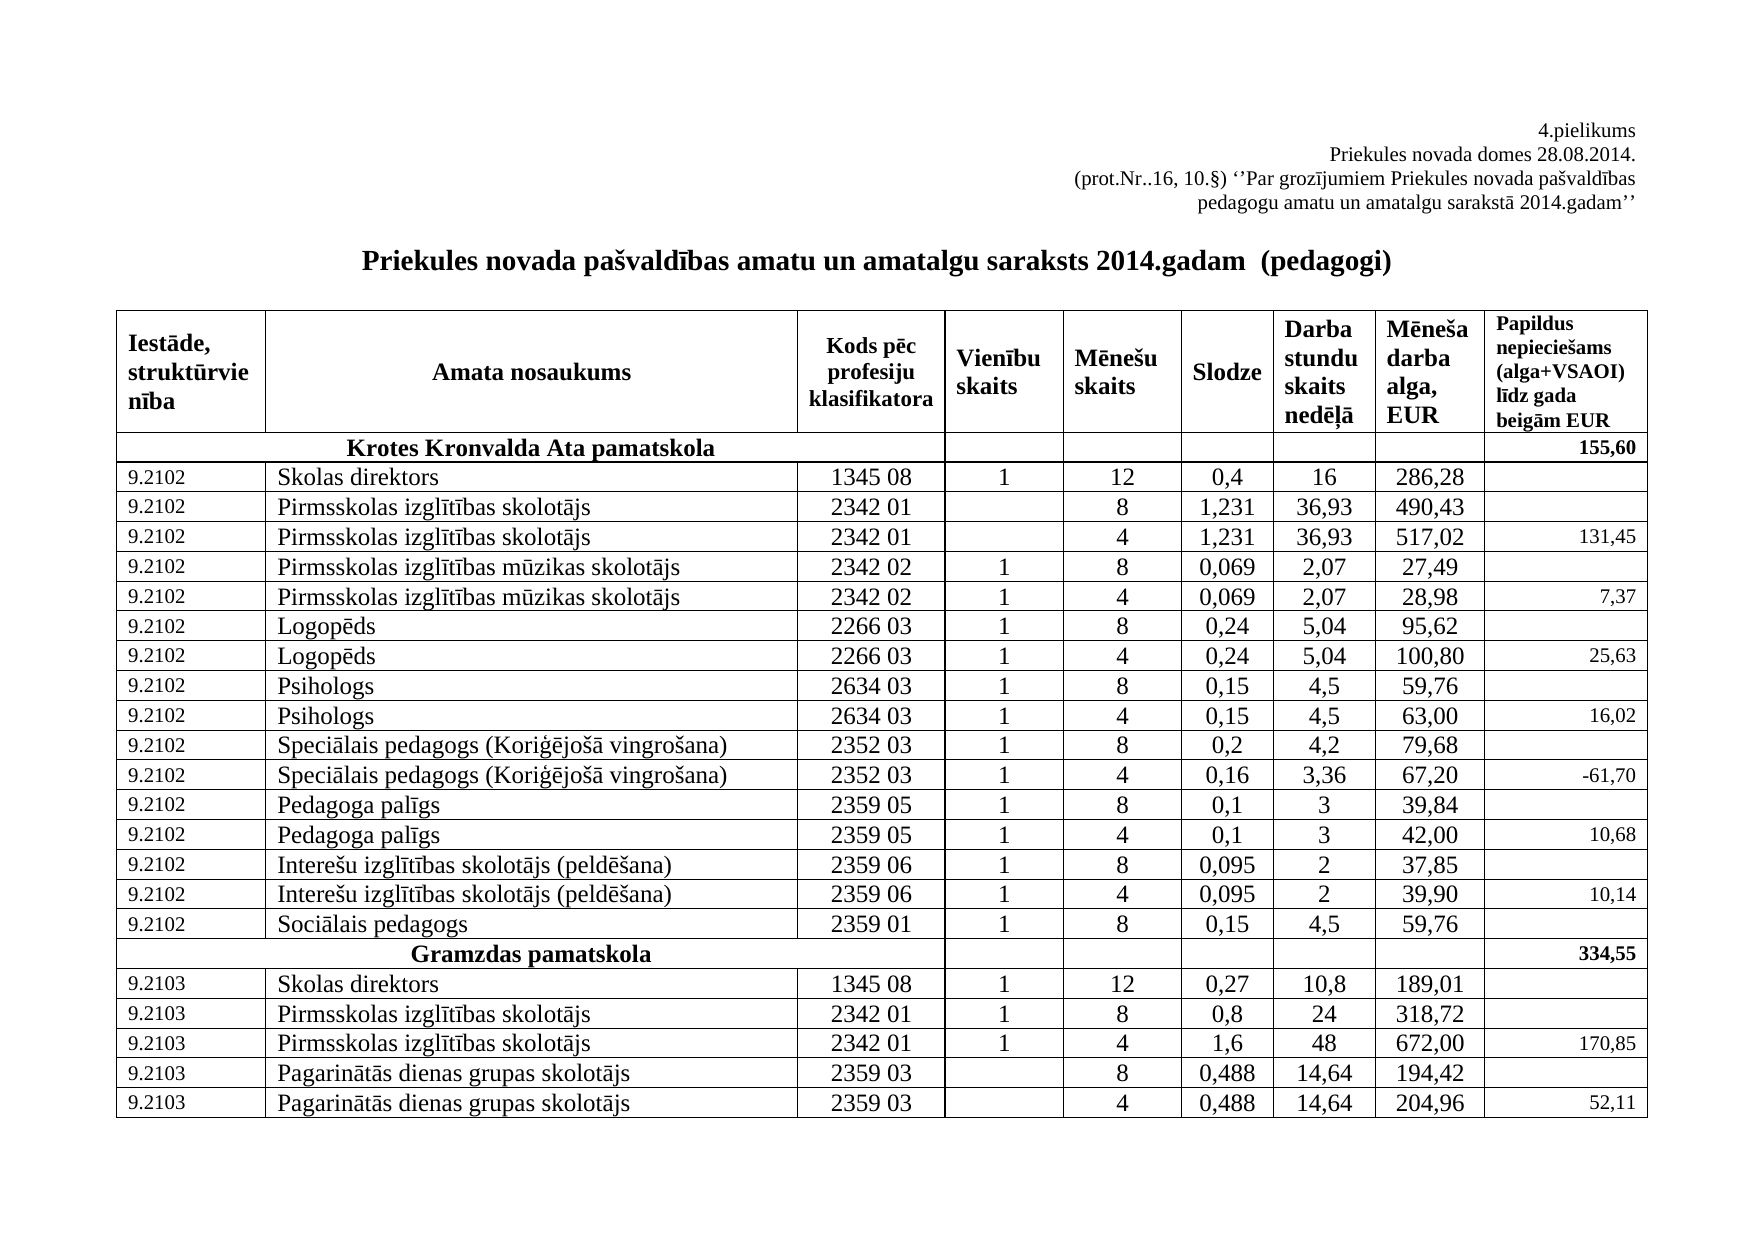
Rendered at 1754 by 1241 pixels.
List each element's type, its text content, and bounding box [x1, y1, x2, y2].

table_cell Speciālais pedagogs (Koriģējošā vingrošana) [266, 760, 797, 789]
table_cell 2359 01 [798, 909, 944, 938]
table_cell 1,231 [1182, 492, 1273, 521]
table_cell 5,04 [1274, 611, 1375, 640]
table_cell 0,27 [1182, 969, 1273, 998]
table_cell 1 [946, 731, 1063, 759]
table_cell 4 [1064, 1088, 1181, 1117]
table_cell 1 [946, 969, 1063, 998]
table_cell 8 [1064, 1058, 1181, 1087]
table_header Vienību skaits [946, 311, 1063, 432]
table_cell 1 [946, 909, 1063, 938]
table_cell 2,07 [1274, 552, 1375, 581]
table_cell 0,8 [1182, 999, 1273, 1027]
table_cell 9.2102 [117, 909, 265, 938]
table_cell 0,4 [1182, 463, 1273, 491]
table_cell Pirmsskolas izglītības skolotājs [266, 522, 797, 551]
table_cell Interešu izglītības skolotājs (peldēšana) [266, 880, 797, 908]
table_cell 1 [946, 790, 1063, 819]
table_cell 8 [1064, 731, 1181, 759]
table_cell [1485, 1058, 1647, 1087]
text Priekules novada pašvaldības amatu un amatalgu saraksts 2014.gadam (pedagogi) [118, 243, 1636, 277]
table_cell 4 [1064, 820, 1181, 849]
table_cell 79,68 [1376, 731, 1484, 759]
table_cell [946, 522, 1063, 551]
table_cell 9.2103 [117, 999, 265, 1027]
table_cell 2359 03 [798, 1058, 944, 1087]
table_cell [946, 939, 1063, 968]
table_cell 194,42 [1376, 1058, 1484, 1087]
table_cell 2 [1274, 880, 1375, 908]
table_cell 0,24 [1182, 611, 1273, 640]
table_cell 8 [1064, 552, 1181, 581]
table_cell 2359 05 [798, 820, 944, 849]
table_cell [1485, 969, 1647, 998]
table_cell 100,80 [1376, 641, 1484, 670]
table_cell 37,85 [1376, 850, 1484, 878]
table_cell 1 [946, 850, 1063, 878]
table_cell Pedagoga palīgs [266, 790, 797, 819]
table_cell 12 [1064, 969, 1181, 998]
table_cell 9.2103 [117, 1058, 265, 1087]
table_cell [1485, 463, 1647, 491]
table_cell 0,488 [1182, 1088, 1273, 1117]
table_cell 10,14 [1485, 880, 1647, 908]
table_cell Psihologs [266, 701, 797, 729]
table_cell 63,00 [1376, 701, 1484, 729]
table_cell 8 [1064, 909, 1181, 938]
table_cell 170,85 [1485, 1029, 1647, 1057]
table_cell 0,1 [1182, 790, 1273, 819]
table_cell [1274, 939, 1375, 968]
table_header Slodze [1182, 311, 1273, 432]
table_header Iestāde, struktūrvienība [117, 311, 265, 432]
table_cell 1 [946, 701, 1063, 729]
table_cell Pirmsskolas izglītības mūzikas skolotājs [266, 582, 797, 610]
table_cell 4 [1064, 582, 1181, 610]
table_cell 7,37 [1485, 582, 1647, 610]
table_cell 189,01 [1376, 969, 1484, 998]
table_cell Gramzdas pamatskola [117, 939, 944, 968]
table_cell 2266 03 [798, 611, 944, 640]
table_cell 1 [946, 999, 1063, 1027]
table_cell 0,15 [1182, 671, 1273, 700]
table_cell 4,5 [1274, 671, 1375, 700]
table_cell 8 [1064, 790, 1181, 819]
table_cell 8 [1064, 671, 1181, 700]
table_cell 0,1 [1182, 820, 1273, 849]
text pedagogu amatu un amatalgu sarakstā 2014.gadam’’ [119, 190, 1636, 214]
table_cell [1376, 939, 1484, 968]
table_cell 1 [946, 611, 1063, 640]
table_cell 36,93 [1274, 522, 1375, 551]
table_cell 28,98 [1376, 582, 1484, 610]
table_cell 9.2102 [117, 731, 265, 759]
table_cell 2359 06 [798, 850, 944, 878]
table_cell 2359 06 [798, 880, 944, 908]
table_cell 1 [946, 552, 1063, 581]
table_header Papildus nepieciešams (alga+VSAOI) līdz gada beigām EUR [1485, 311, 1647, 432]
table_cell 9.2103 [117, 1088, 265, 1117]
table_cell 0,2 [1182, 731, 1273, 759]
table_cell Pirmsskolas izglītības skolotājs [266, 492, 797, 521]
table_cell 9.2102 [117, 850, 265, 878]
table_cell 3 [1274, 790, 1375, 819]
table_cell Pagarinātās dienas grupas skolotājs [266, 1058, 797, 1087]
table_cell 204,96 [1376, 1088, 1484, 1117]
table_cell 2342 01 [798, 999, 944, 1027]
table_cell 16 [1274, 463, 1375, 491]
table_cell Skolas direktors [266, 463, 797, 491]
table_cell 0,488 [1182, 1058, 1273, 1087]
table_header Amata nosaukums [266, 311, 797, 432]
table_cell [1182, 433, 1273, 461]
table_cell 2352 03 [798, 731, 944, 759]
table_cell 0,069 [1182, 582, 1273, 610]
table_cell 2359 05 [798, 790, 944, 819]
table_cell [1274, 433, 1375, 461]
table_cell 1,6 [1182, 1029, 1273, 1057]
table_cell Speciālais pedagogs (Koriģējošā vingrošana) [266, 731, 797, 759]
table_cell 9.2102 [117, 820, 265, 849]
table_cell 672,00 [1376, 1029, 1484, 1057]
table_cell 2342 01 [798, 492, 944, 521]
table_cell 95,62 [1376, 611, 1484, 640]
table_cell 1 [946, 671, 1063, 700]
table_cell 1345 08 [798, 463, 944, 491]
table_cell 14,64 [1274, 1088, 1375, 1117]
table_cell Logopēds [266, 641, 797, 670]
table_cell Pirmsskolas izglītības skolotājs [266, 999, 797, 1027]
table_cell 9.2102 [117, 463, 265, 491]
table_cell 9.2102 [117, 880, 265, 908]
table_cell 9.2102 [117, 701, 265, 729]
table_cell [1485, 552, 1647, 581]
table_cell [946, 1088, 1063, 1117]
table_cell [1376, 433, 1484, 461]
table_cell [1064, 433, 1181, 461]
table_header Mēneša darba alga, EUR [1376, 311, 1484, 432]
text (prot.Nr..16, 10.§) ‘’Par grozījumiem Priekules novada pašvaldības [119, 166, 1636, 190]
table_cell 0,15 [1182, 909, 1273, 938]
table_cell 517,02 [1376, 522, 1484, 551]
table_cell 8 [1064, 611, 1181, 640]
table_cell 2634 03 [798, 701, 944, 729]
table_cell 2342 02 [798, 552, 944, 581]
table_cell 1 [946, 1029, 1063, 1057]
table_cell [1485, 671, 1647, 700]
table_cell 131,45 [1485, 522, 1647, 551]
table_cell 36,93 [1274, 492, 1375, 521]
table_cell 1 [946, 820, 1063, 849]
table_cell 24 [1274, 999, 1375, 1027]
table_cell 286,28 [1376, 463, 1484, 491]
table_header Darba stundu skaits nedēļā [1274, 311, 1375, 432]
table_cell 0,069 [1182, 552, 1273, 581]
table_cell Pirmsskolas izglītības mūzikas skolotājs [266, 552, 797, 581]
table_cell 39,90 [1376, 880, 1484, 908]
table_cell 4 [1064, 522, 1181, 551]
table_cell 9.2103 [117, 1029, 265, 1057]
table_cell Pirmsskolas izglītības skolotājs [266, 1029, 797, 1057]
table_cell 9.2102 [117, 671, 265, 700]
table_cell 1 [946, 880, 1063, 908]
table_cell 67,20 [1376, 760, 1484, 789]
table_cell 4,5 [1274, 701, 1375, 729]
table_cell 0,24 [1182, 641, 1273, 670]
table_cell 9.2102 [117, 582, 265, 610]
table_cell 2352 03 [798, 760, 944, 789]
table_cell 4 [1064, 1029, 1181, 1057]
table_cell 8 [1064, 850, 1181, 878]
table_cell 4 [1064, 880, 1181, 908]
text 4.pielikums [119, 118, 1636, 142]
table_cell 9.2102 [117, 790, 265, 819]
table_cell 9.2102 [117, 522, 265, 551]
table_cell 39,84 [1376, 790, 1484, 819]
table_cell 9.2102 [117, 760, 265, 789]
table_cell [1485, 492, 1647, 521]
table_cell Skolas direktors [266, 969, 797, 998]
table_cell 1 [946, 463, 1063, 491]
table_cell [1485, 611, 1647, 640]
table_cell [1064, 939, 1181, 968]
table_cell 2,07 [1274, 582, 1375, 610]
table_cell 1 [946, 641, 1063, 670]
table_cell 490,43 [1376, 492, 1484, 521]
table_cell [946, 1058, 1063, 1087]
table_cell Krotes Kronvalda Ata pamatskola [117, 433, 944, 461]
table_cell 4 [1064, 641, 1181, 670]
table_cell 5,04 [1274, 641, 1375, 670]
table_cell 0,15 [1182, 701, 1273, 729]
table_cell 8 [1064, 999, 1181, 1027]
table_cell 9.2102 [117, 492, 265, 521]
table_cell 59,76 [1376, 909, 1484, 938]
table_cell 10,8 [1274, 969, 1375, 998]
table_cell 0,16 [1182, 760, 1273, 789]
table_cell 0,095 [1182, 850, 1273, 878]
table_cell [1485, 909, 1647, 938]
table_cell 25,63 [1485, 641, 1647, 670]
table_cell 2359 03 [798, 1088, 944, 1117]
table_cell 4 [1064, 701, 1181, 729]
table_cell 1,231 [1182, 522, 1273, 551]
table_cell [946, 492, 1063, 521]
table_cell 334,55 [1485, 939, 1647, 968]
text Priekules novada domes 28.08.2014. [119, 142, 1636, 166]
table_cell [1485, 850, 1647, 878]
table_cell 16,02 [1485, 701, 1647, 729]
table_cell Interešu izglītības skolotājs (peldēšana) [266, 850, 797, 878]
table_cell Sociālais pedagogs [266, 909, 797, 938]
table_cell -61,70 [1485, 760, 1647, 789]
table_cell 48 [1274, 1029, 1375, 1057]
table_cell 8 [1064, 492, 1181, 521]
table_cell 14,64 [1274, 1058, 1375, 1087]
table_cell Pedagoga palīgs [266, 820, 797, 849]
table_cell 2342 02 [798, 582, 944, 610]
table_cell 155,60 [1485, 433, 1647, 461]
table_cell [946, 433, 1063, 461]
table_cell 10,68 [1485, 820, 1647, 849]
table_cell 52,11 [1485, 1088, 1647, 1117]
table_cell 4,2 [1274, 731, 1375, 759]
table_header Kods pēc profesiju klasifikatora [798, 311, 944, 432]
table_cell 59,76 [1376, 671, 1484, 700]
table_cell 9.2102 [117, 641, 265, 670]
table_cell 1345 08 [798, 969, 944, 998]
table_cell 3,36 [1274, 760, 1375, 789]
table_cell 9.2102 [117, 611, 265, 640]
table_header Mēnešu skaits [1064, 311, 1181, 432]
table_cell 1 [946, 582, 1063, 610]
table_cell 12 [1064, 463, 1181, 491]
table_cell 1 [946, 760, 1063, 789]
table_cell Psihologs [266, 671, 797, 700]
table_cell 318,72 [1376, 999, 1484, 1027]
table_cell 42,00 [1376, 820, 1484, 849]
table_cell 0,095 [1182, 880, 1273, 908]
table_cell [1485, 999, 1647, 1027]
table_cell [1485, 790, 1647, 819]
table_cell 9.2103 [117, 969, 265, 998]
table_cell 2266 03 [798, 641, 944, 670]
table_cell [1182, 939, 1273, 968]
table_cell [1485, 731, 1647, 759]
table_cell Pagarinātās dienas grupas skolotājs [266, 1088, 797, 1117]
table_cell 2 [1274, 850, 1375, 878]
table_cell 2342 01 [798, 522, 944, 551]
table_cell 2634 03 [798, 671, 944, 700]
table_cell Logopēds [266, 611, 797, 640]
table_cell 27,49 [1376, 552, 1484, 581]
table_cell 9.2102 [117, 552, 265, 581]
table_cell 3 [1274, 820, 1375, 849]
table_cell 2342 01 [798, 1029, 944, 1057]
table_cell 4,5 [1274, 909, 1375, 938]
table_cell 4 [1064, 760, 1181, 789]
